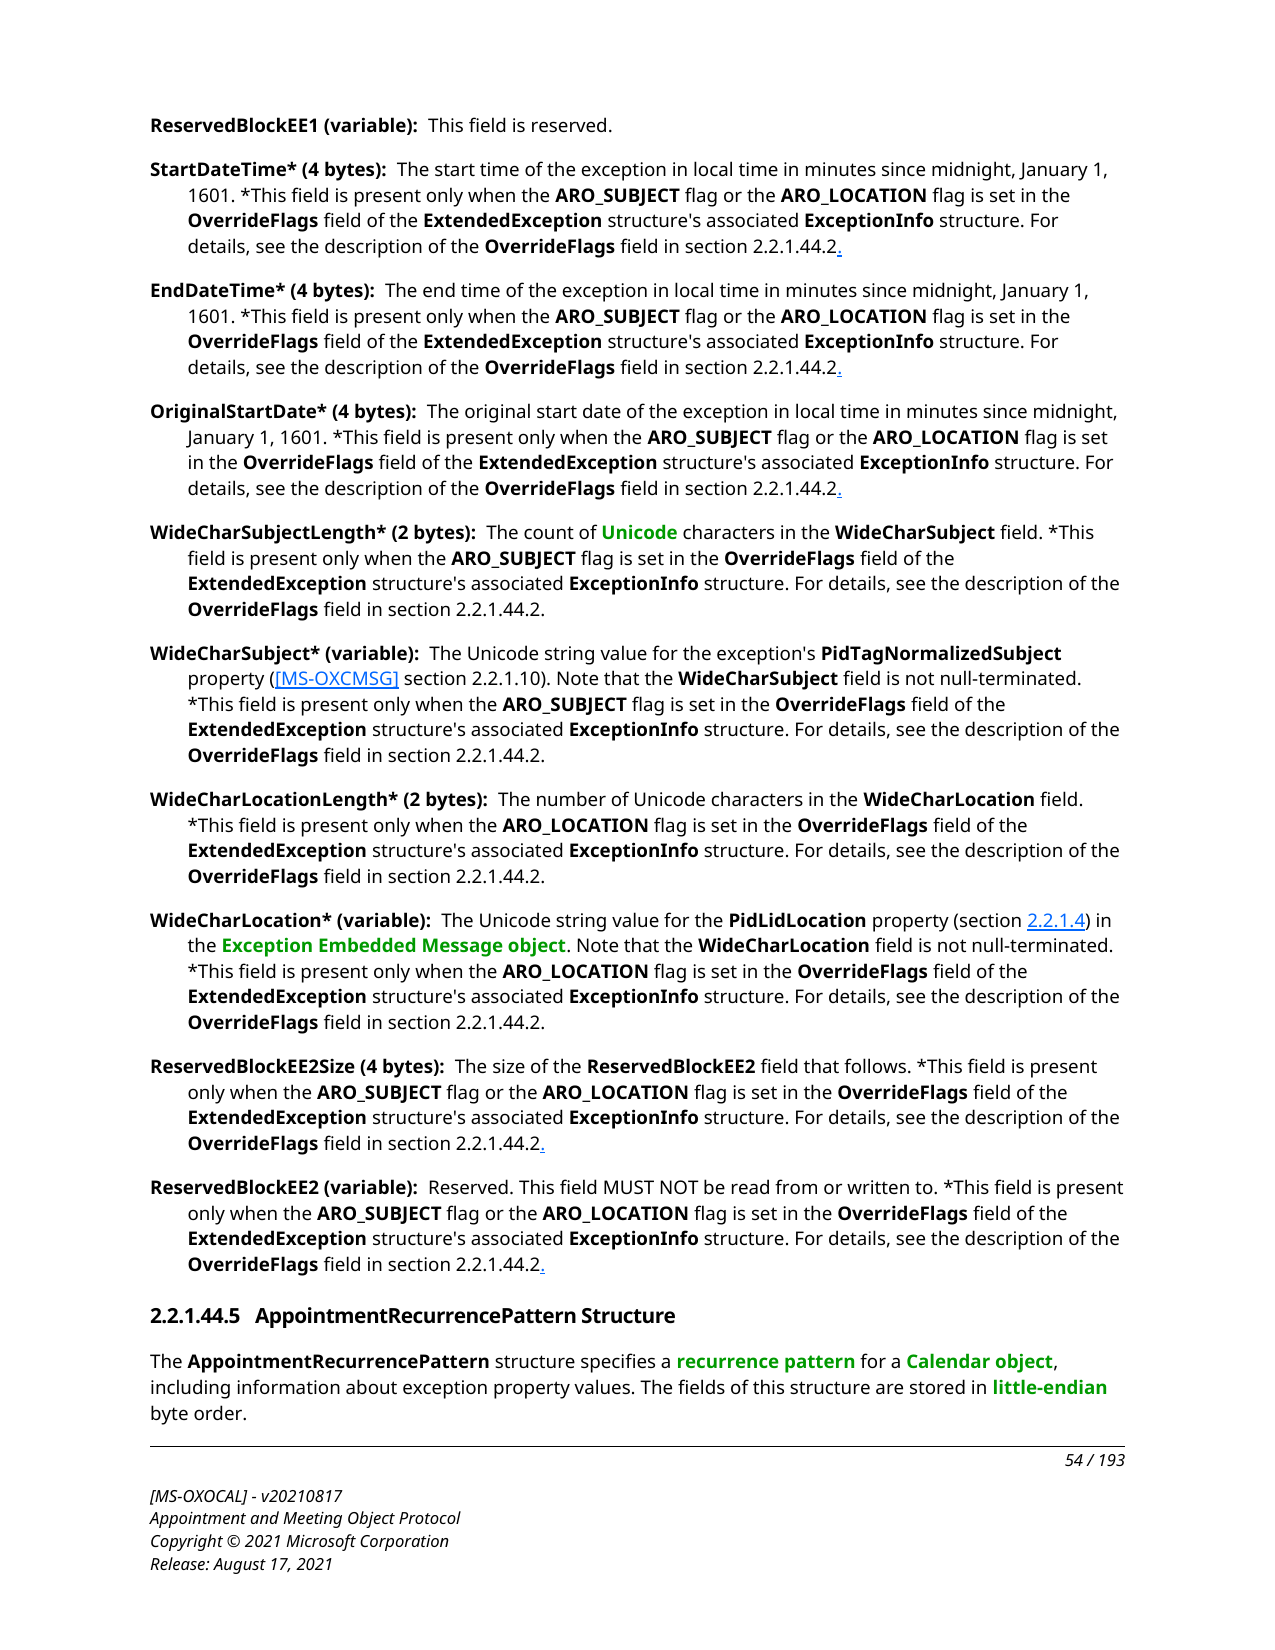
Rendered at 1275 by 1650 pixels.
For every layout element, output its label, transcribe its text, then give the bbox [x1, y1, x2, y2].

text WideCharLocation* (variable): The Unicode string value for the PidLidLocation property (section 2.2.1.4) in the Exception Embedded Message object. Note that the WideCharLocation field is not null-terminated. *This field is present only when the ARO_LOCATION flag is set in the OverrideFlags field of the ExtendedException structure's associated ExceptionInfo structure. For details, see the description of the OverrideFlags field in section 2.2.1.44.2. [150, 907, 1125, 1035]
text ReservedBlockEE2Size (4 bytes): The size of the ReservedBlockEE2 field that follows. *This field is present only when the ARO_SUBJECT flag or the ARO_LOCATION flag is set in the OverrideFlags field of the ExtendedException structure's associated ExceptionInfo structure. For details, see the description of the OverrideFlags field in section 2.2.1.44.2. [150, 1054, 1125, 1156]
text OriginalStartDate* (4 bytes): The original start date of the exception in local time in minutes since midnight, January 1, 1601. *This field is present only when the ARO_SUBJECT flag or the ARO_LOCATION flag is set in the OverrideFlags field of the ExtendedException structure's associated ExceptionInfo structure. For details, see the description of the OverrideFlags field in section 2.2.1.44.2. [150, 398, 1125, 501]
text ReservedBlockEE2 (variable): Reserved. This field MUST NOT be read from or written to. *This field is present only when the ARO_SUBJECT flag or the ARO_LOCATION flag is set in the OverrideFlags field of the ExtendedException structure's associated ExceptionInfo structure. For details, see the description of the OverrideFlags field in section 2.2.1.44.2. [150, 1174, 1125, 1277]
text ReservedBlockEE1 (variable): This field is reserved. [150, 112, 1125, 138]
text WideCharLocationLength* (2 bytes): The number of Unicode characters in the WideCharLocation field. *This field is present only when the ARO_LOCATION flag is set in the OverrideFlags field of the ExtendedException structure's associated ExceptionInfo structure. For details, see the description of the OverrideFlags field in section 2.2.1.44.2. [150, 786, 1125, 888]
text StartDateTime* (4 bytes): The start time of the exception in local time in minutes since midnight, January 1, 1601. *This field is present only when the ARO_SUBJECT flag or the ARO_LOCATION flag is set in the OverrideFlags field of the ExtendedException structure's associated ExceptionInfo structure. For details, see the description of the OverrideFlags field in section 2.2.1.44.2. [150, 157, 1125, 259]
subtitle AppointmentRecurrencePattern Structure [150, 1302, 1125, 1330]
text WideCharSubjectLength* (2 bytes): The count of Unicode characters in the WideCharSubject field. *This field is present only when the ARO_SUBJECT flag is set in the OverrideFlags field of the ExtendedException structure's associated ExceptionInfo structure. For details, see the description of the OverrideFlags field in section 2.2.1.44.2. [150, 519, 1125, 621]
text EndDateTime* (4 bytes): The end time of the exception in local time in minutes since midnight, January 1, 1601. *This field is present only when the ARO_SUBJECT flag or the ARO_LOCATION flag is set in the OverrideFlags field of the ExtendedException structure's associated ExceptionInfo structure. For details, see the description of the OverrideFlags field in section 2.2.1.44.2. [150, 278, 1125, 380]
text The AppointmentRecurrencePattern structure specifies a recurrence pattern for a Calendar object, including information about exception property values. The fields of this structure are stored in little-endian byte order. [150, 1349, 1125, 1425]
text WideCharSubject* (variable): The Unicode string value for the exception's PidTagNormalizedSubject property ([MS-OXCMSG] section 2.2.1.10). Note that the WideCharSubject field is not null-terminated. *This field is present only when the ARO_SUBJECT flag is set in the OverrideFlags field of the ExtendedException structure's associated ExceptionInfo structure. For details, see the description of the OverrideFlags field in section 2.2.1.44.2. [150, 640, 1125, 768]
